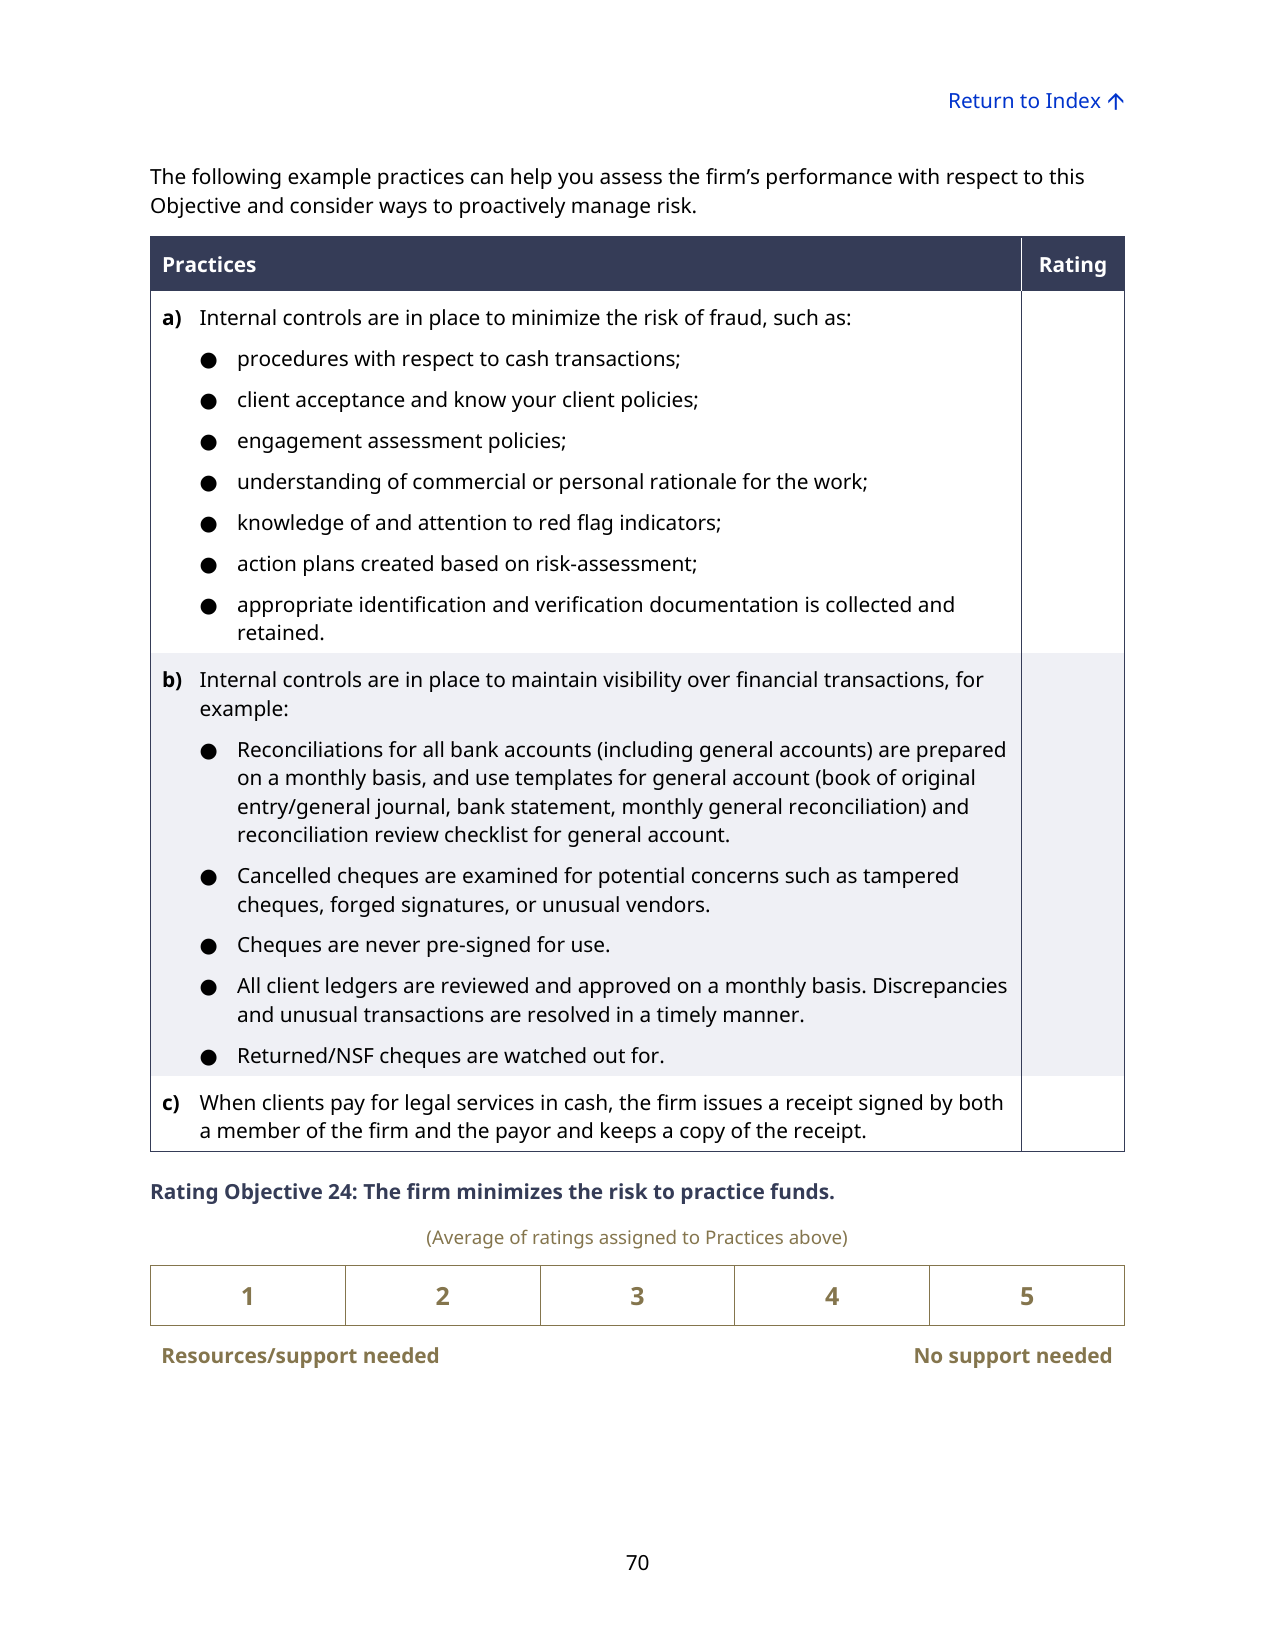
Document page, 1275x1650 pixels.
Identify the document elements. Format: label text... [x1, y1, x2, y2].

table_header Practices [151, 238, 1021, 291]
table_header 3 [541, 1266, 734, 1325]
table_header 1 [151, 1266, 345, 1325]
text The following example practices can help you assess the firm’s performance with respect to this Objective and consider ways to proactively manage risk. [150, 162, 1125, 219]
table_header 2 [346, 1266, 540, 1325]
table_header 4 [735, 1266, 929, 1325]
table_header Resources/support needed [150, 1328, 637, 1369]
table_cell Internal controls are in place to minimize the risk of fraud, such as: procedures with respect to cash transactions; client acceptance and know your client policies; engagement assessment policies; understanding of commercial or personal rationale for the work; knowledge of and attention to red flag indicators; action plans created based on risk-assessment; appropriate identification and verification documentation is collected and retained. [151, 291, 1021, 653]
table_cell Internal controls are in place to maintain visibility over financial transactions, for example: Reconciliations for all bank accounts (including general accounts) are prepared on a monthly basis, and use templates for general account (book of original entry/general journal, bank statement, monthly general reconciliation) and reconciliation review checklist for general account. Cancelled cheques are examined for potential concerns such as tampered cheques, forged signatures, or unusual vendors. Cheques are never pre-signed for use. All client ledgers are reviewed and approved on a monthly basis. Discrepancies and unusual transactions are resolved in a timely manner. Returned/NSF cheques are watched out for. [151, 653, 1021, 1076]
table_cell [1022, 653, 1124, 1076]
table_cell [1022, 1076, 1124, 1151]
table_header Rating [1022, 238, 1124, 291]
table_header No support needed [637, 1328, 1124, 1369]
table_header 5 [930, 1266, 1124, 1325]
table_cell When clients pay for legal services in cash, the firm issues a receipt signed by both a member of the firm and the payor and keeps a copy of the receipt. [151, 1076, 1021, 1151]
table_header (Average of ratings assigned to Practices above) [150, 1206, 1124, 1262]
text Rating Objective 24: The firm minimizes the risk to practice funds. [150, 1177, 1125, 1206]
table_cell [1022, 291, 1124, 653]
